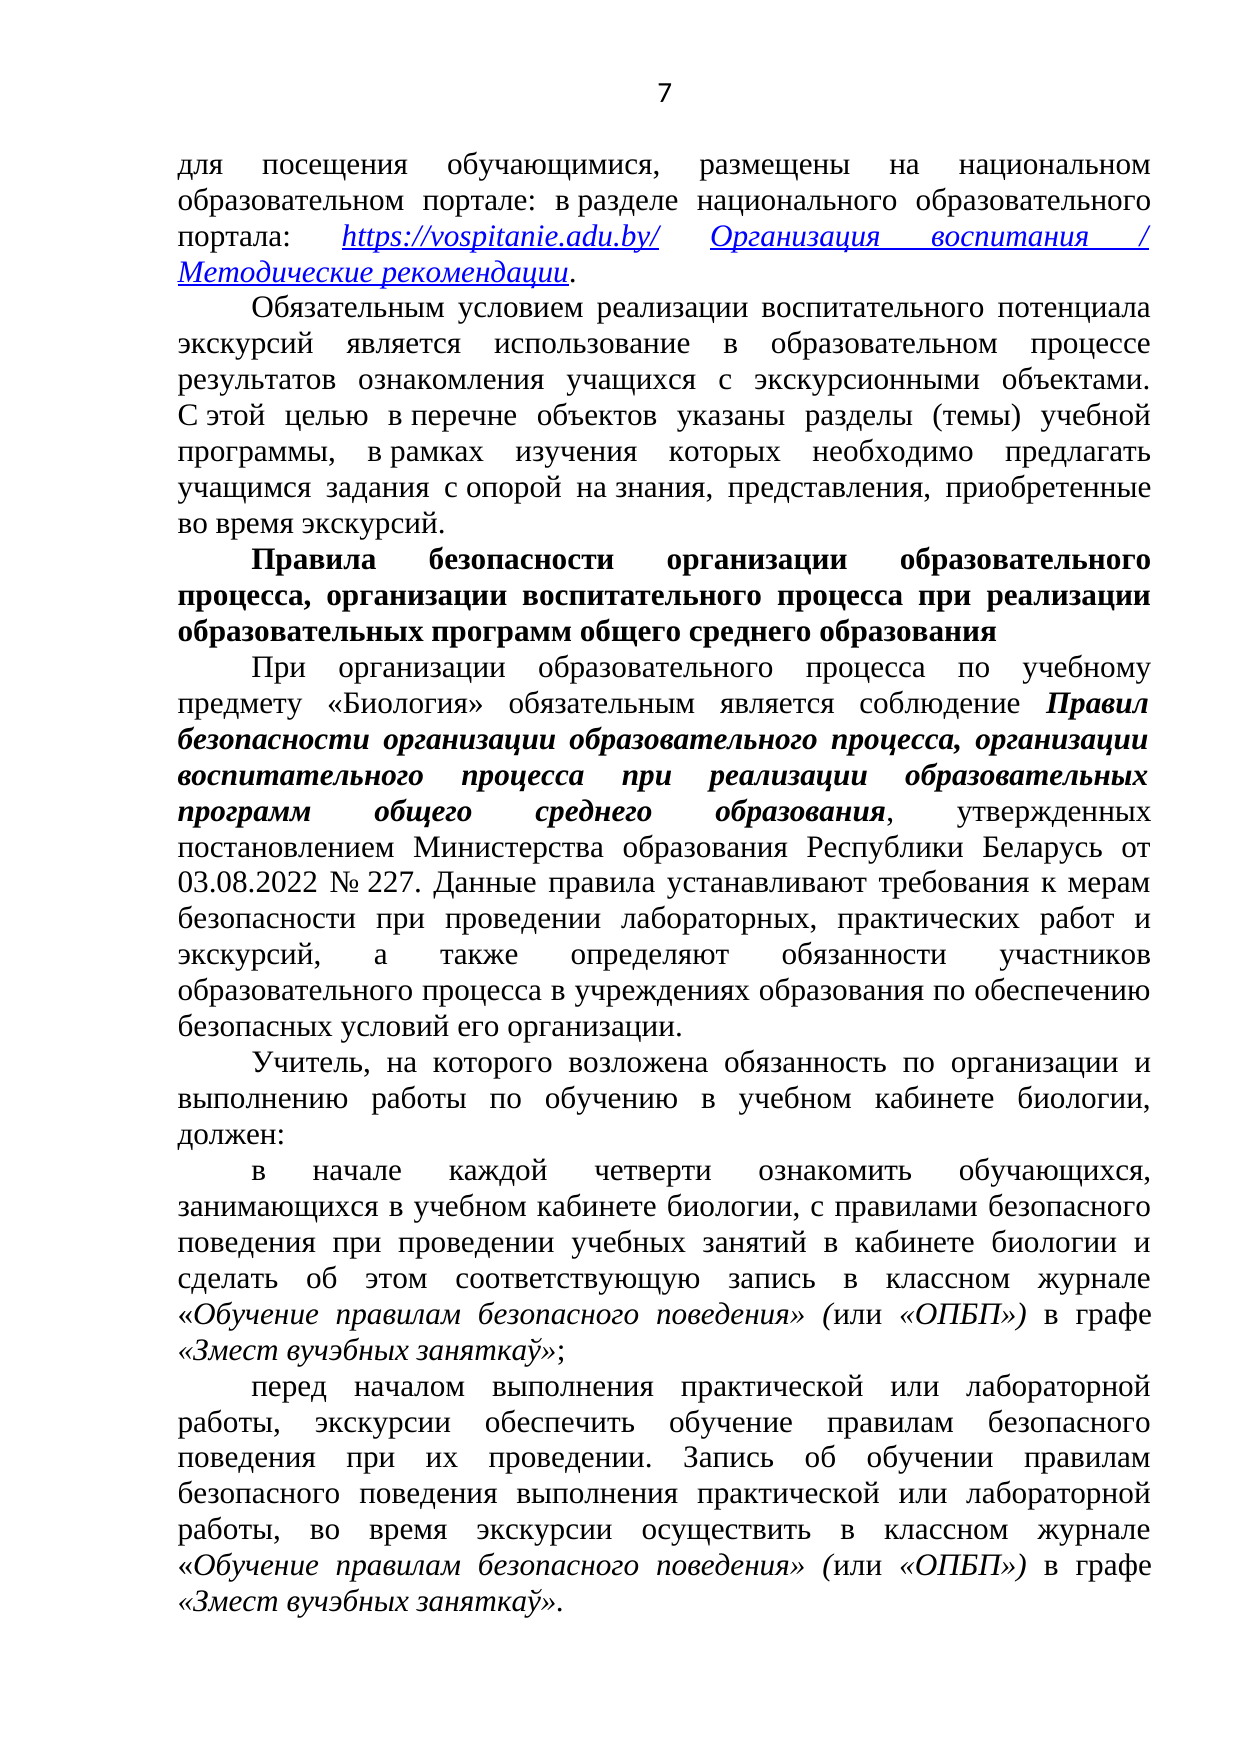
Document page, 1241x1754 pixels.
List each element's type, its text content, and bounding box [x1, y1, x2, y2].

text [177, 145, 1152, 289]
text Обязательным условием реализации воспитательного потенциала экскурсий является использование в образовательном процессе результатов ознакомления учащихся с экскурсионными объектами. С этой целью в перечне объектов указаны разделы (темы) учебной программы, в рамках изучения которых необходимо предлагать учащимся задания с опорой на знания, представления, приобретенные во время экскурсий. [177, 289, 1152, 540]
text в начале каждой четверти ознакомить обучающихся, занимающихся в учебном кабинете биологии, с правилами безопасного поведения при проведении учебных занятий в кабинете биологии и сделать об этом соответствующую запись в классном журнале «Обучение правилам безопасного поведения» (или «ОПБП») в графе «Змест вучэбных заняткаў»; [177, 1151, 1152, 1367]
text Правила безопасности организации образовательного процесса, организации воспитательного процесса при реализации образовательных программ общего среднего образования [177, 540, 1152, 648]
text перед началом выполнения практической или лабораторной работы, экскурсии обеспечить обучение правилам безопасного поведения при их проведении. Запись об обучении правилам безопасного поведения выполнения практической или лабораторной работы, во время экскурсии осуществить в классном журнале «Обучение правилам безопасного поведения» (или «ОПБП») в графе «Змест вучэбных заняткаў». [177, 1367, 1152, 1618]
text Учитель, на которого возложена обязанность по организации и выполнению работы по обучению в учебном кабинете биологии, должен: [177, 1043, 1152, 1151]
text При организации образовательного процесса по учебному предмету «Биология» обязательным является соблюдение Правил безопасности организации образовательного процесса, организации воспитательного процесса при реализации образовательных программ общего среднего образования, утвержденных постановлением Министерства образования Республики Беларусь от 03.08.2022 № 227. Данные правила устанавливают требования к мерам безопасности при проведении лабораторных, практических работ и экскурсий, а также определяют обязанности участников образовательного процесса в учреждениях образования по обеспечению безопасных условий его организации. [177, 648, 1152, 1043]
